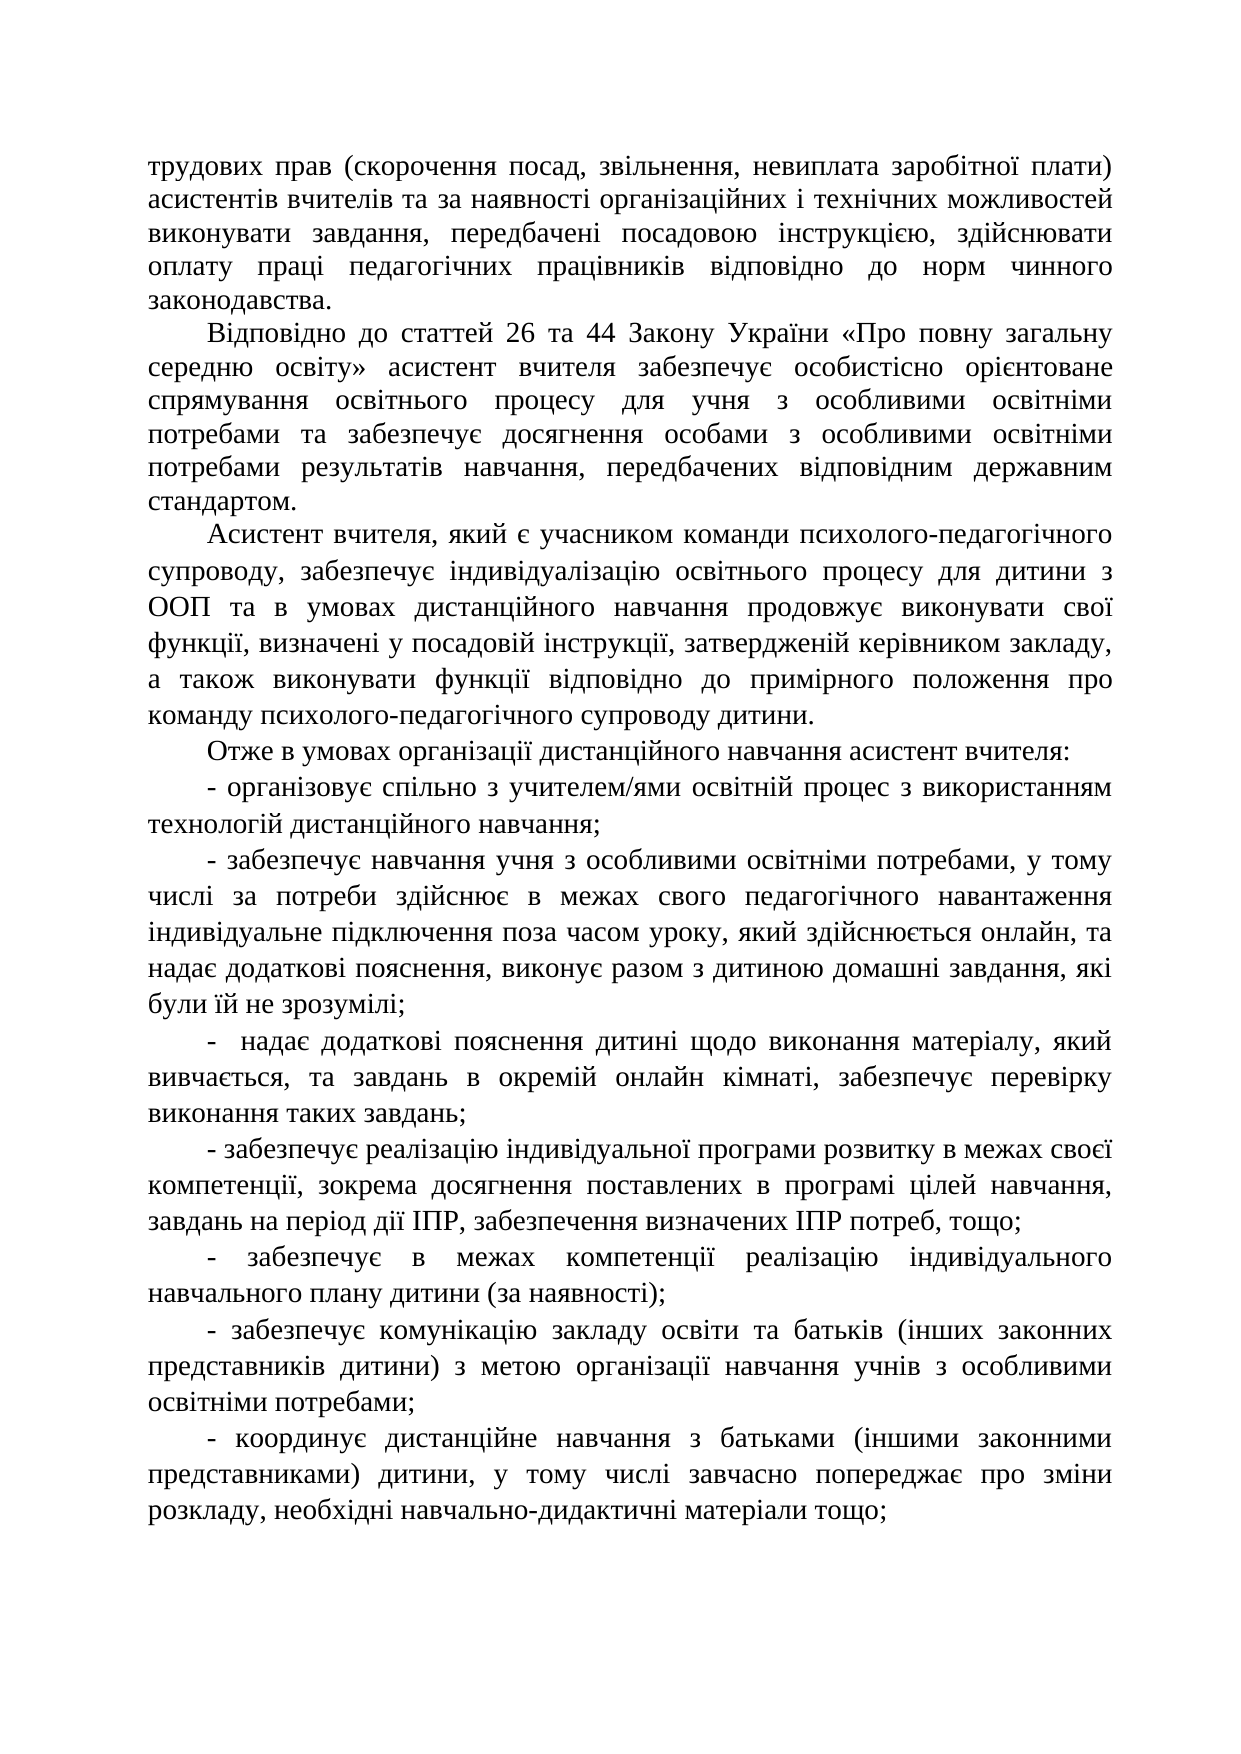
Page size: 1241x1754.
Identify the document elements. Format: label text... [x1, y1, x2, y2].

text - забезпечує в межах компетенції реалізацію індивідуального навчального плану дитини (за наявності); [148, 1239, 1113, 1309]
text - забезпечує комунікацію закладу освіти та батьків (інших законних представників дитини) з метою організації навчання учнів з особливими освітніми потребами; [148, 1312, 1113, 1418]
text - забезпечує реалізацію індивідуальної програми розвитку в межах своєї компетенції, зокрема досягнення поставлених в програмі цілей навчання, завдань на період дії ІПР, забезпечення визначених ІПР потреб, тощо; [148, 1131, 1113, 1237]
text Асистент вчителя, який є учасником команди психолого-педагогічного супроводу, забезпечує індивідуалізацію освітнього процесу для дитини з ООП та в умовах дистанційного навчання продовжує виконувати свої функції, визначені у посадовій інструкції, затвердженій керівником закладу, а також виконувати функції відповідно до примірного положення про команду психолого-педагогічного супроводу дитини. [148, 517, 1113, 731]
text - організовує спільно з учителем/ями освітній процес з використанням технологій дистанційного навчання; [148, 769, 1113, 839]
text - забезпечує навчання учня з особливими освітніми потребами, у тому числі за потреби здійснює в межах свого педагогічного навантаження індивідуальне підключення поза часом уроку, який здійснюється онлайн, та надає додаткові пояснення, виконує разом з дитиною домашні завдання, які були їй не зрозумілі; [148, 842, 1113, 1020]
text Отже в умовах організації дистанційного навчання асистент вчителя: [148, 733, 1113, 767]
text - надає додаткові пояснення дитині щодо виконання матеріалу, який вивчається, та завдань в окремій онлайн кімнаті, забезпечує перевірку виконання таких завдань; [148, 1023, 1113, 1128]
text - координує дистанційне навчання з батьками (іншими законними представниками) дитини, у тому числі завчасно попереджає про зміни розкладу, необхідні навчально-дидактичні матеріали тощо; [148, 1420, 1113, 1526]
text Відповідно до статтей 26 та 44 Закону України «Про повну загальну середню освіту» асистент вчителя забезпечує особистісно орієнтоване спрямування освітнього процесу для учня з особливими освітніми потребами та забезпечує досягнення особами з особливими освітніми потребами результатів навчання, передбачених відповідним державним стандартом. [148, 315, 1113, 517]
